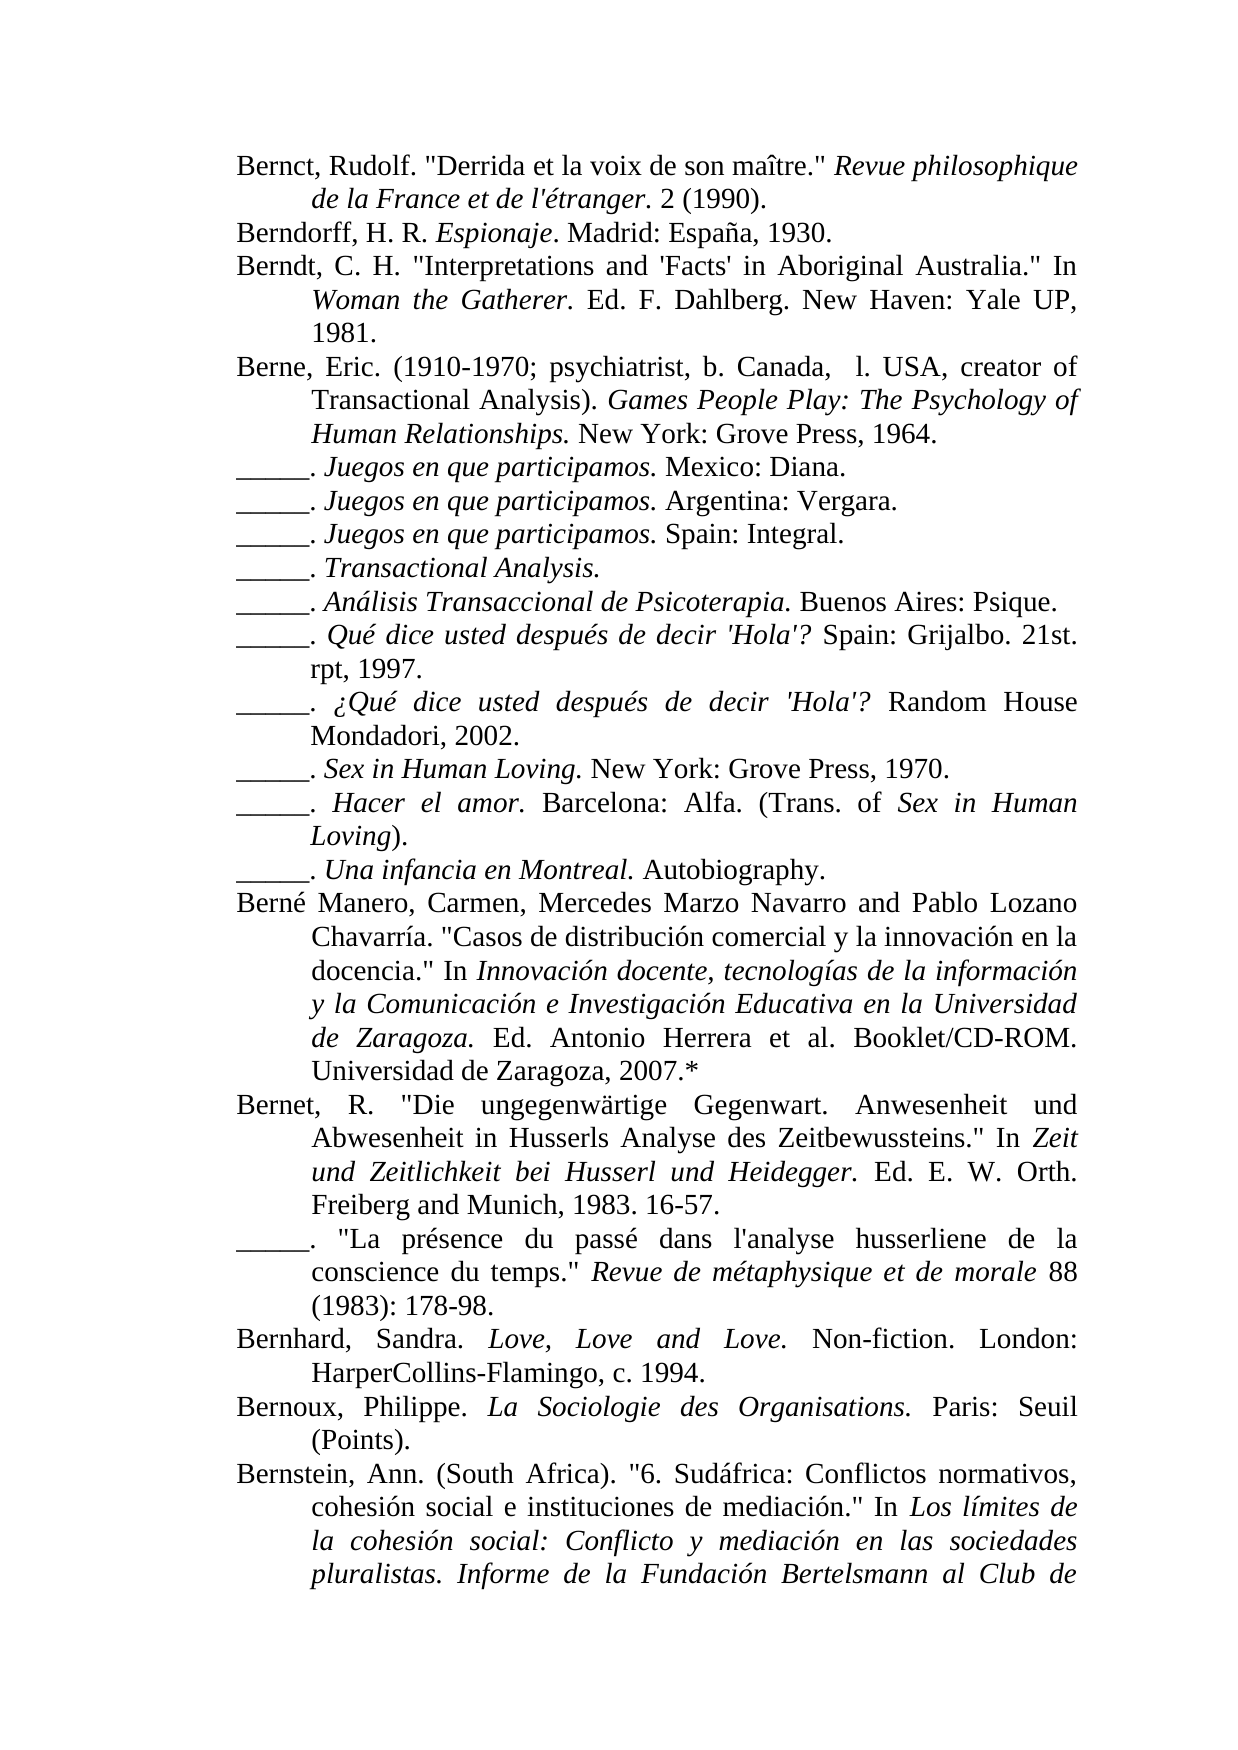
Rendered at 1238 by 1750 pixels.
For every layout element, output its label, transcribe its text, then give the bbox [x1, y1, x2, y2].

text _____. Juegos en que participamos. Argentina: Vergara. [236, 483, 1078, 517]
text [236, 1456, 1078, 1590]
text _____. Qué dice usted después de decir 'Hola'? Spain: Grijalbo. 21st. rpt, 1997. [236, 617, 1078, 684]
text _____. Sex in Human Loving. New York: Grove Press, 1970. [236, 751, 1078, 785]
text _____. ¿Qué dice usted después de decir 'Hola'? Random House Mondadori, 2002. [236, 684, 1078, 751]
text Berne, Eric. (1910-1970; psychiatrist, b. Canada, l. USA, creator of Transactional Analysis). Games People Play: The Psychology of Human Relationships. New York: Grove Press, 1964. [236, 349, 1078, 449]
text Bernoux, Philippe. La Sociologie des Organisations. Paris: Seuil (Points). [236, 1389, 1078, 1456]
text _____. Juegos en que participamos. Spain: Integral. [236, 517, 1078, 550]
text Berndorff, H. R. Espionaje. Madrid: España, 1930. [236, 215, 1078, 248]
text _____. Juegos en que participamos. Mexico: Diana. [236, 449, 1078, 483]
text Berné Manero, Carmen, Mercedes Marzo Navarro and Pablo Lozano Chavarría. "Casos de distribución comercial y la innovación en la docencia." In Innovación docente, tecnologías de la información y la Comunicación e Investigación Educativa en la Universidad de Zaragoza. Ed. Antonio Herrera et al. Booklet/CD-ROM. Universidad de Zaragoza, 2007.* [236, 886, 1078, 1087]
text _____. Una infancia en Montreal. Autobiography. [236, 852, 1078, 886]
text _____. "La présence du passé dans l'analyse husserliene de la conscience du temps." Revue de métaphysique et de morale 88 (1983): 178-98. [236, 1221, 1078, 1322]
text Bernet, R. "Die ungegenwärtige Gegenwart. Anwesenheit und Abwesenheit in Husserls Analyse des Zeitbewussteins." In Zeit und Zeitlichkeit bei Husserl und Heidegger. Ed. E. W. Orth. Freiberg and Munich, 1983. 16-57. [236, 1087, 1078, 1221]
text Bernhard, Sandra. Love, Love and Love. Non-fiction. London: HarperCollins-Flamingo, c. 1994. [236, 1322, 1078, 1389]
text Bernct, Rudolf. "Derrida et la voix de son maître." Revue philosophique de la France et de l'étranger. 2 (1990). [236, 148, 1078, 215]
text _____. Transactional Analysis. [236, 550, 1078, 584]
text _____. Hacer el amor. Barcelona: Alfa. (Trans. of Sex in Human Loving). [236, 785, 1078, 852]
text Berndt, C. H. "Interpretations and 'Facts' in Aboriginal Australia." In Woman the Gatherer. Ed. F. Dahlberg. New Haven: Yale UP, 1981. [236, 248, 1078, 349]
text _____. Análisis Transaccional de Psicoterapia. Buenos Aires: Psique. [236, 584, 1078, 617]
